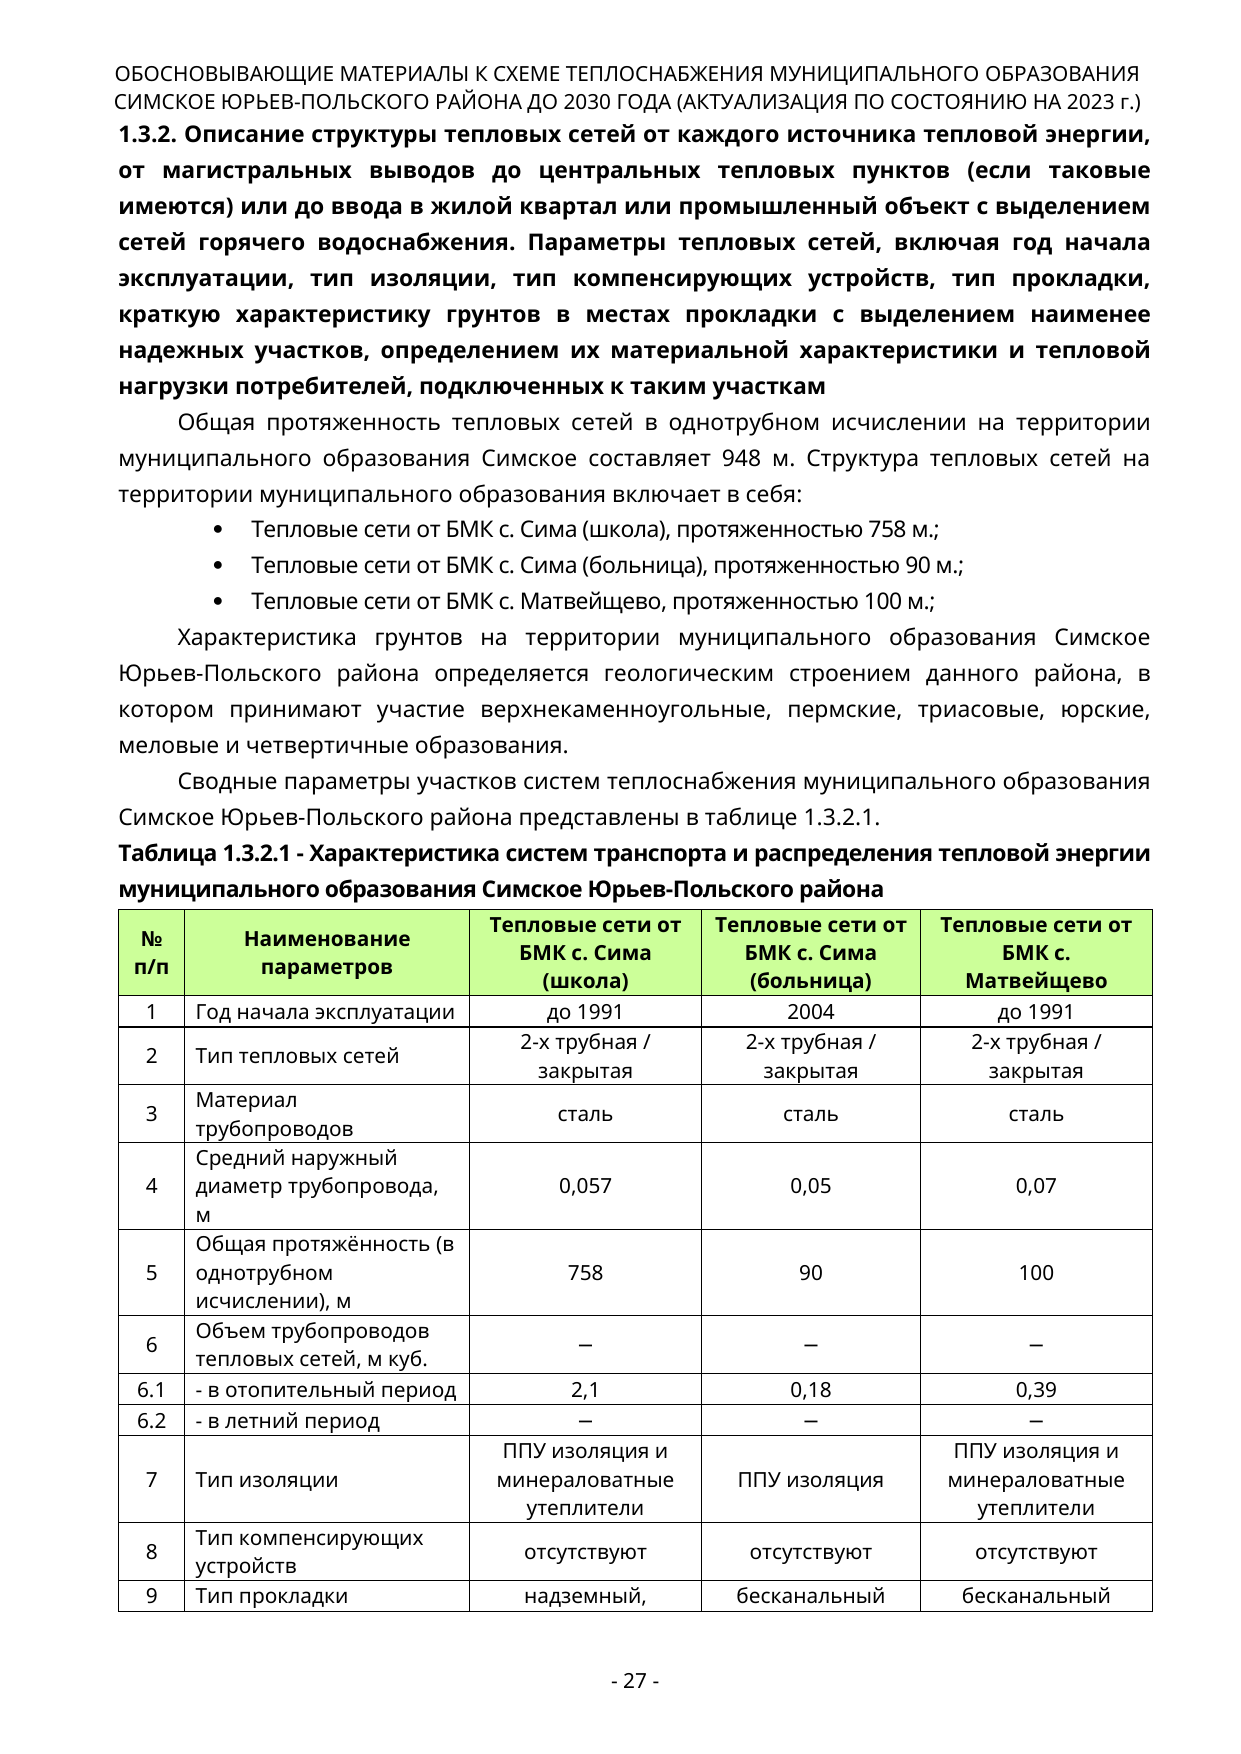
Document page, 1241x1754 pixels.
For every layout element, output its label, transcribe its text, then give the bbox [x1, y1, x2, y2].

list Тепловые сети от БМК с. Матвейщево, протяженностью 100 м.; [214, 585, 1152, 617]
table_cell 0,39 [921, 1374, 1152, 1404]
table_cell 2-х трубная / закрытая [921, 1028, 1152, 1084]
table_cell Тип изоляции [185, 1436, 469, 1522]
table_cell 0,07 [921, 1143, 1152, 1228]
table_cell бесканальный [702, 1581, 920, 1611]
table_cell ППУ изоляция [702, 1436, 920, 1522]
text Характеристика грунтов на территории муниципального образования Симское Юрьев-Польского района определяется геологическим строением данного района, в котором принимают участие верхнекаменноугольные, пермские, триасовые, юрские, меловые и четвертичные образования. [118, 621, 1152, 760]
table_cell − [470, 1405, 701, 1435]
table_header Наименование параметров [185, 910, 469, 995]
table_cell 2,1 [470, 1374, 701, 1404]
table_cell 0,18 [702, 1374, 920, 1404]
list Тепловые сети от БМК с. Сима (больница), протяженностью 90 м.; [214, 549, 1152, 581]
table_cell 8 [119, 1523, 184, 1579]
table_header Тепловые сети от БМК с. Матвейщево [921, 910, 1152, 995]
table_cell сталь [921, 1085, 1152, 1142]
table_cell - в отопительный период [185, 1374, 469, 1404]
table_cell бесканальный [921, 1581, 1152, 1611]
table_cell 2004 [702, 996, 920, 1026]
table_cell 7 [119, 1436, 184, 1522]
table_cell 4 [119, 1143, 184, 1228]
table_cell − [702, 1316, 920, 1373]
table_cell сталь [470, 1085, 701, 1142]
table_cell 6.1 [119, 1374, 184, 1404]
table_cell 2-х трубная / закрытая [702, 1028, 920, 1084]
table_cell 0,057 [470, 1143, 701, 1228]
list Тепловые сети от БМК с. Сима (школа), протяженностью 758 м.; [214, 513, 1152, 545]
table_cell Тип тепловых сетей [185, 1028, 469, 1084]
table_header Тепловые сети от БМК с. Сима (школа) [470, 910, 701, 995]
table_cell сталь [702, 1085, 920, 1142]
table_header № п/п [119, 910, 184, 995]
table_cell 6.2 [119, 1405, 184, 1435]
table_cell Общая протяжённость (в однотрубном исчислении), м [185, 1230, 469, 1315]
table_header Тепловые сети от БМК с. Сима (больница) [702, 910, 920, 995]
table_cell Тип компенсирующих устройств [185, 1523, 469, 1579]
table_cell − [921, 1405, 1152, 1435]
text Сводные параметры участков систем теплоснабжения муниципального образования Симское Юрьев-Польского района представлены в таблице 1.3.2.1. [118, 765, 1152, 832]
table_cell Объем трубопроводов тепловых сетей, м куб. [185, 1316, 469, 1373]
table_cell до 1991 [470, 996, 701, 1026]
table_cell 2-х трубная / закрытая [470, 1028, 701, 1084]
table_cell ППУ изоляция и минераловатные утеплители [921, 1436, 1152, 1522]
table_cell 100 [921, 1230, 1152, 1315]
table_cell 758 [470, 1230, 701, 1315]
table_cell отсутствуют [921, 1523, 1152, 1579]
text 1.3.2. Описание структуры тепловых сетей от каждого источника тепловой энергии, от магистральных выводов до центральных тепловых пунктов (если таковые имеются) или до ввода в жилой квартал или промышленный объект с выделением сетей горячего водоснабжения. Параметры тепловых сетей, включая год начала эксплуатации, тип изоляции, тип компенсирующих устройств, тип прокладки, краткую характеристику грунтов в местах прокладки с выделением наименее надежных участков, определением их материальной характеристики и тепловой нагрузки потребителей, подключенных к таким участкам [118, 118, 1152, 401]
table_cell 90 [702, 1230, 920, 1315]
table_cell - в летний период [185, 1405, 469, 1435]
table_cell − [921, 1316, 1152, 1373]
table_cell Средний наружный диаметр трубопровода, м [185, 1143, 469, 1228]
table_cell 3 [119, 1085, 184, 1142]
table_cell надземный, бесканальный [470, 1581, 701, 1611]
text Таблица 1.3.2.1 - Характеристика систем транспорта и распределения тепловой энергии муниципального образования Симское Юрьев-Польского района [118, 837, 1152, 904]
text Общая протяженность тепловых сетей в однотрубном исчислении на территории муниципального образования Симское составляет 948 м. Структура тепловых сетей на территории муниципального образования включает в себя: [118, 406, 1152, 509]
table_cell ППУ изоляция и минераловатные утеплители [470, 1436, 701, 1522]
table_cell 9 [119, 1581, 184, 1611]
table_cell 0,05 [702, 1143, 920, 1228]
table_cell − [470, 1316, 701, 1373]
table_cell Материал трубопроводов [185, 1085, 469, 1142]
table_cell 2 [119, 1028, 184, 1084]
table_cell Тип прокладки [185, 1581, 469, 1611]
table_cell 6 [119, 1316, 184, 1373]
table_cell отсутствуют [702, 1523, 920, 1579]
table_cell − [702, 1405, 920, 1435]
table_cell отсутствуют [470, 1523, 701, 1579]
table_cell до 1991 [921, 996, 1152, 1026]
table_cell 1 [119, 996, 184, 1026]
table_cell 5 [119, 1230, 184, 1315]
table_cell Год начала эксплуатации [185, 996, 469, 1026]
